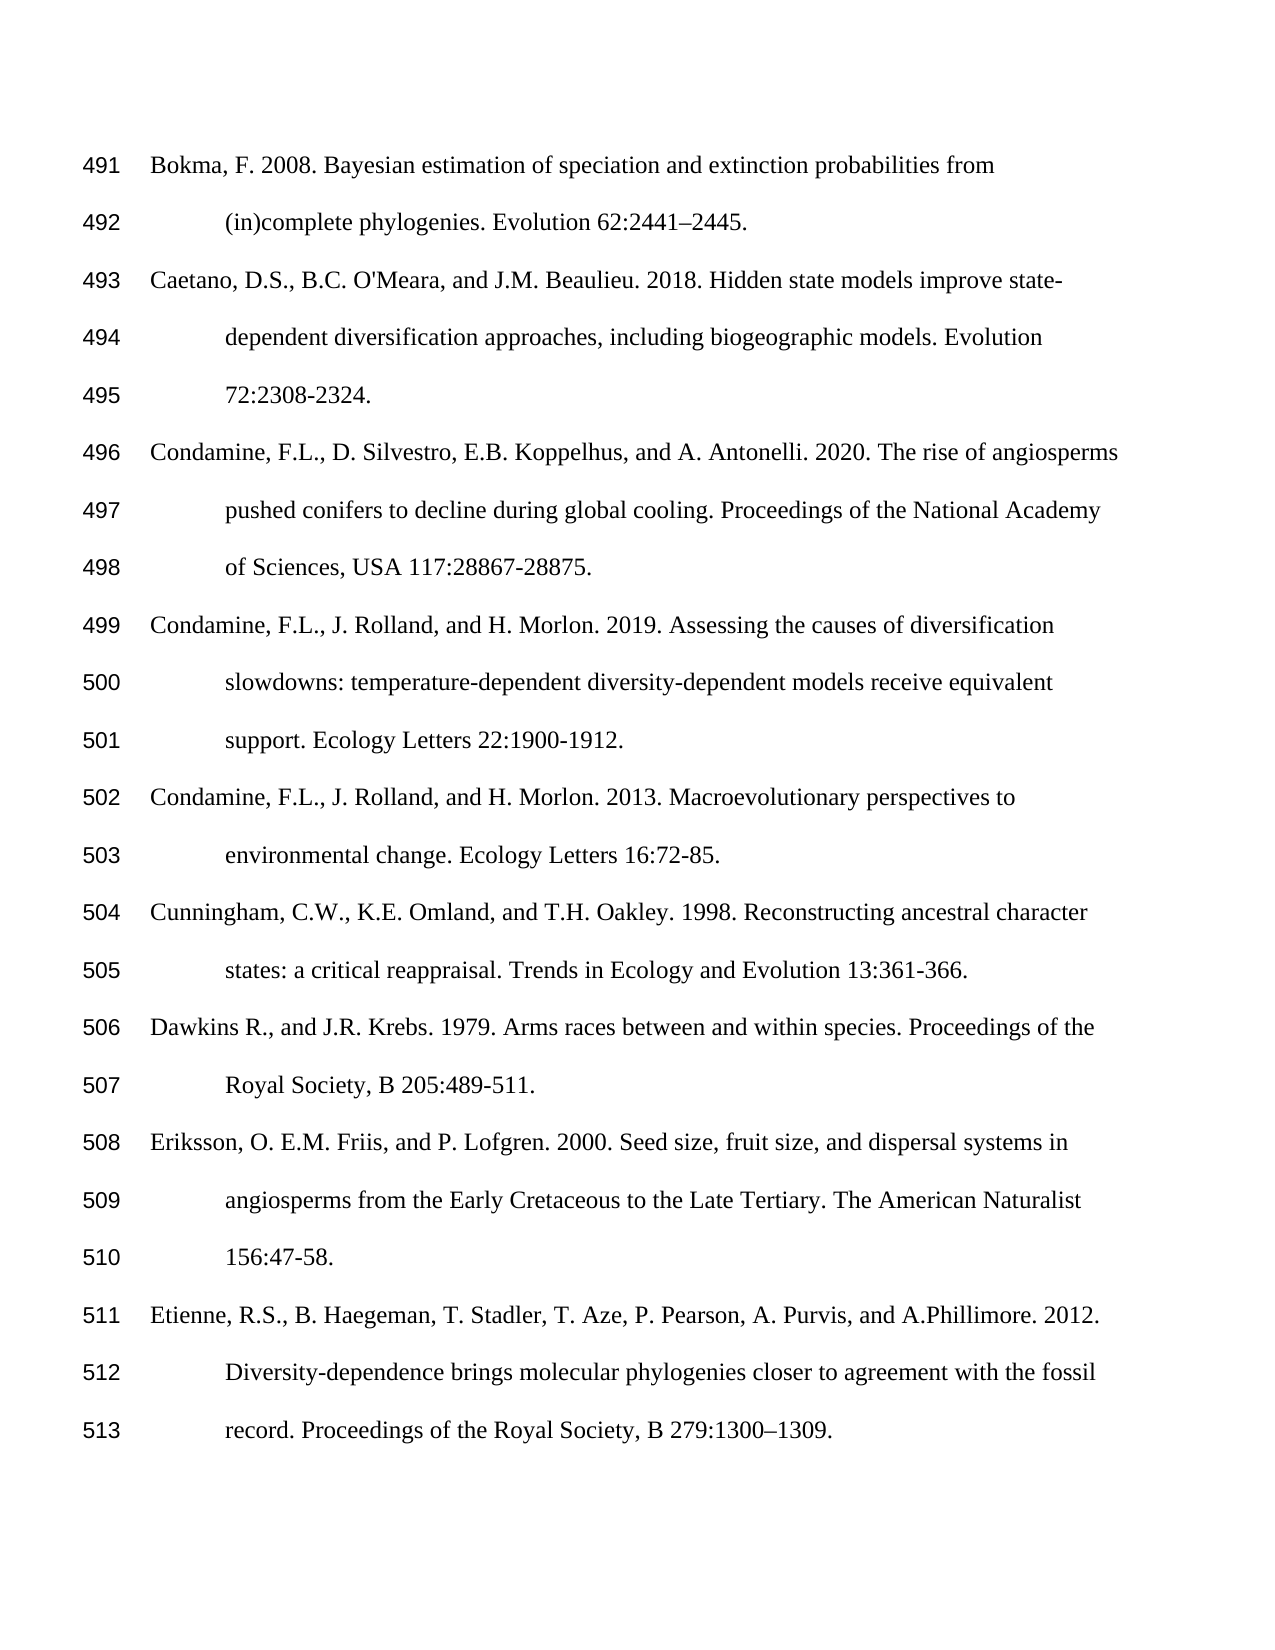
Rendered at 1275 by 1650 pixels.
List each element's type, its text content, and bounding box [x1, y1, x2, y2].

text Caetano, D.S., B.C. O'Meara, and J.M. Beaulieu. 2018. Hidden state models improve state-dependent diversification approaches, including biogeographic models. Evolution 72:2308-2324. [150, 265, 1125, 409]
text Condamine, F.L., J. Rolland, and H. Morlon. 2013. Macroevolutionary perspectives to environmental change. Ecology Letters 16:72-85. [150, 782, 1125, 869]
text Etienne, R.S., B. Haegeman, T. Stadler, T. Aze, P. Pearson, A. Purvis, and A.Phillimore. 2012. Diversity-dependence brings molecular phylogenies closer to agreement with the fossil record. Proceedings of the Royal Society, B 279:1300–1309. [150, 1300, 1125, 1444]
text Eriksson, O. E.M. Friis, and P. Lofgren. 2000. Seed size, fruit size, and dispersal systems in angiosperms from the Early Cretaceous to the Late Tertiary. The American Naturalist 156:47-58. [150, 1127, 1125, 1271]
text Dawkins R., and J.R. Krebs. 1979. Arms races between and within species. Proceedings of the Royal Society, B 205:489-511. [150, 1012, 1125, 1099]
text Condamine, F.L., D. Silvestro, E.B. Koppelhus, and A. Antonelli. 2020. The rise of angiosperms pushed conifers to decline during global cooling. Proceedings of the National Academy of Sciences, USA 117:28867-28875. [150, 437, 1125, 581]
text Condamine, F.L., J. Rolland, and H. Morlon. 2019. Assessing the causes of diversification slowdowns: temperature-dependent diversity-dependent models receive equivalent support. Ecology Letters 22:1900-1912. [150, 610, 1125, 754]
text Cunningham, C.W., K.E. Omland, and T.H. Oakley. 1998. Reconstructing ancestral character states: a critical reappraisal. Trends in Ecology and Evolution 13:361-366. [150, 897, 1125, 984]
text Bokma, F. 2008. Bayesian estimation of speciation and extinction probabilities from (in)complete phylogenies. Evolution 62:2441–2445. [150, 150, 1125, 236]
